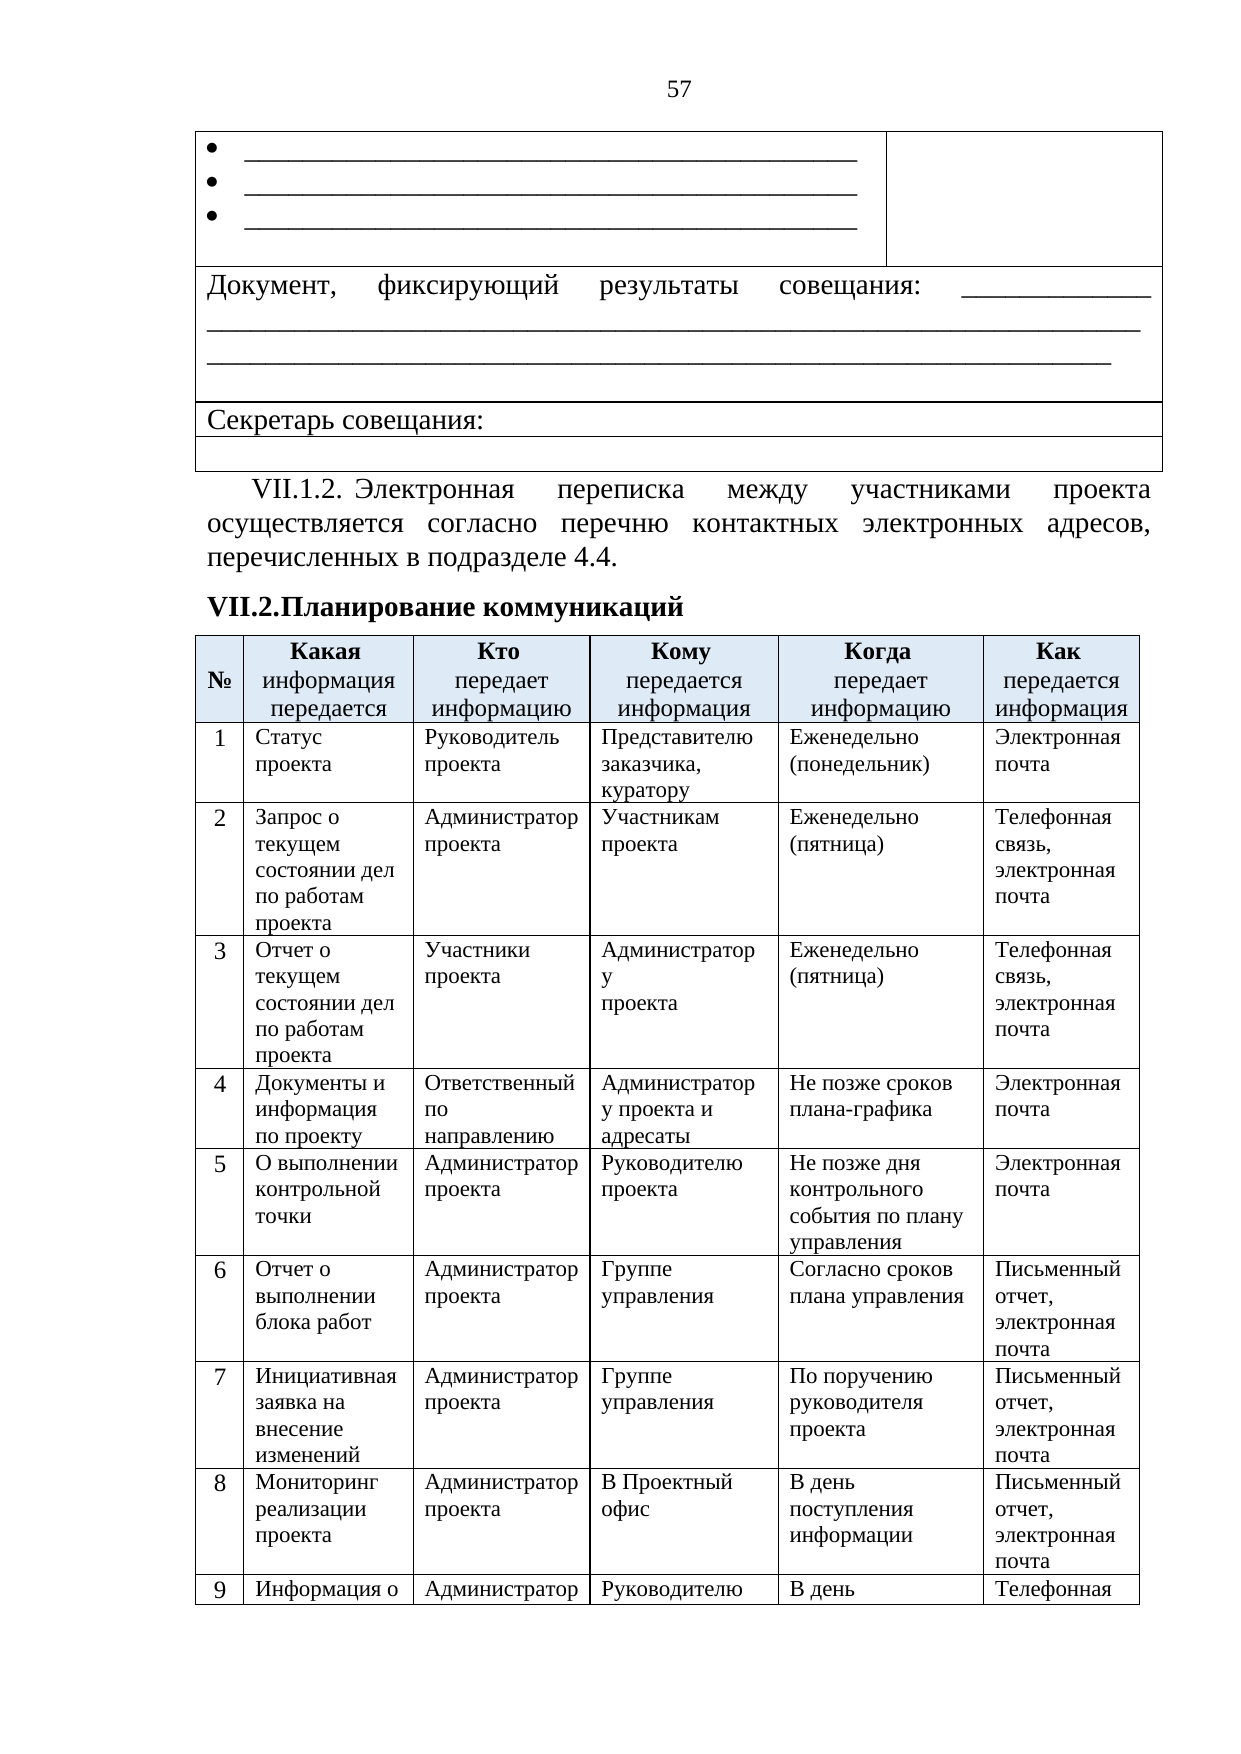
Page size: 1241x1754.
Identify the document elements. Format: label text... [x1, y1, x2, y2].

table_cell Отчет о выполнении блока работ [244, 1256, 413, 1361]
table_cell Группе управления [591, 1256, 778, 1361]
table_cell Инициативная заявка на внесение изменений [244, 1362, 413, 1467]
table_cell Мониторинг реализации проекта [244, 1469, 413, 1574]
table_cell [779, 1575, 983, 1604]
table_cell Участники проекта [414, 936, 589, 1068]
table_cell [196, 132, 886, 266]
table_cell Согласно сроков плана управления [779, 1256, 983, 1361]
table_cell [244, 1575, 413, 1604]
table_cell 8 [196, 1469, 243, 1574]
table_cell Представителю заказчика, куратору [591, 723, 778, 802]
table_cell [414, 1575, 589, 1604]
table_cell 6 [196, 1256, 243, 1361]
table_cell Не позже дня контрольного события по плану управления [779, 1149, 983, 1254]
table_cell Письменный отчет, электронная почта [984, 1469, 1139, 1574]
table_cell 4 [196, 1069, 243, 1148]
table_cell Не позже сроков плана-графика [779, 1069, 983, 1148]
table_cell Администратор проекта [414, 1256, 589, 1361]
table_cell О выполнении контрольной точки [244, 1149, 413, 1254]
table_cell Письменный отчет, электронная почта [984, 1362, 1139, 1467]
table_cell Еженедельно (пятница) [779, 936, 983, 1068]
table_cell Администратор проекта [414, 1149, 589, 1254]
table_cell 7 [196, 1362, 243, 1467]
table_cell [887, 132, 1162, 266]
table_cell Ответственный по направлению [414, 1069, 589, 1148]
table_cell Администратору проекта [591, 936, 778, 1068]
table_cell Группе управления [591, 1362, 778, 1467]
table_header № [196, 636, 243, 722]
table_cell Администратору проекта и адресаты [591, 1069, 778, 1148]
list Электронная переписка между участниками проекта осуществляется согласно перечню контактных электронных адресов, перечисленных в подразделе 4.4. [207, 472, 1152, 572]
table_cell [591, 1575, 778, 1604]
table_cell Электронная почта [984, 1149, 1139, 1254]
table_header Когда передает информацию [779, 636, 983, 722]
table_cell В Проектный офис [591, 1469, 778, 1574]
table_cell Руководитель проекта [414, 723, 589, 802]
table_header Кому передается информация [591, 636, 778, 722]
table_cell 9 [196, 1575, 243, 1604]
subtitle Планирование коммуникаций [207, 589, 1152, 622]
table_cell Руководителю проекта [591, 1149, 778, 1254]
table_cell По поручению руководителя проекта [779, 1362, 983, 1467]
table_cell Электронная почта [984, 723, 1139, 802]
table_cell Электронная почта [984, 1069, 1139, 1148]
table_cell В день поступления информации [779, 1469, 983, 1574]
table_cell 1 [196, 723, 243, 802]
table_cell 5 [196, 1149, 243, 1254]
table_header Кто передает информацию [414, 636, 589, 722]
table_cell Письменный отчет, электронная почта [984, 1256, 1139, 1361]
table_cell Администратор проекта [414, 1469, 589, 1574]
table_cell Участникам проекта [591, 803, 778, 935]
table_cell Телефонная связь [984, 1575, 1139, 1604]
table_cell Телефонная связь, электронная почта [984, 803, 1139, 935]
table_cell Администратор проекта [414, 803, 589, 935]
table_cell 3 [196, 936, 243, 1068]
table_cell 2 [196, 803, 243, 935]
table_cell Администратор проекта [414, 1362, 589, 1467]
table_cell Телефонная связь, электронная почта [984, 936, 1139, 1068]
table_header Какая информация передается [244, 636, 413, 722]
table_cell Еженедельно (понедельник) [779, 723, 983, 802]
table_cell Еженедельно (пятница) [779, 803, 983, 935]
table_header Как передается информация [984, 636, 1139, 722]
table_cell Отчет о текущем состоянии дел по работам проекта [244, 936, 413, 1068]
table_cell Запрос о текущем состоянии дел по работам проекта [244, 803, 413, 935]
table_cell Статус проекта [244, 723, 413, 802]
table_cell Секретарь совещания: [196, 403, 1162, 436]
table_cell [196, 437, 1162, 471]
table_cell Документы и информация по проекту [244, 1069, 413, 1148]
